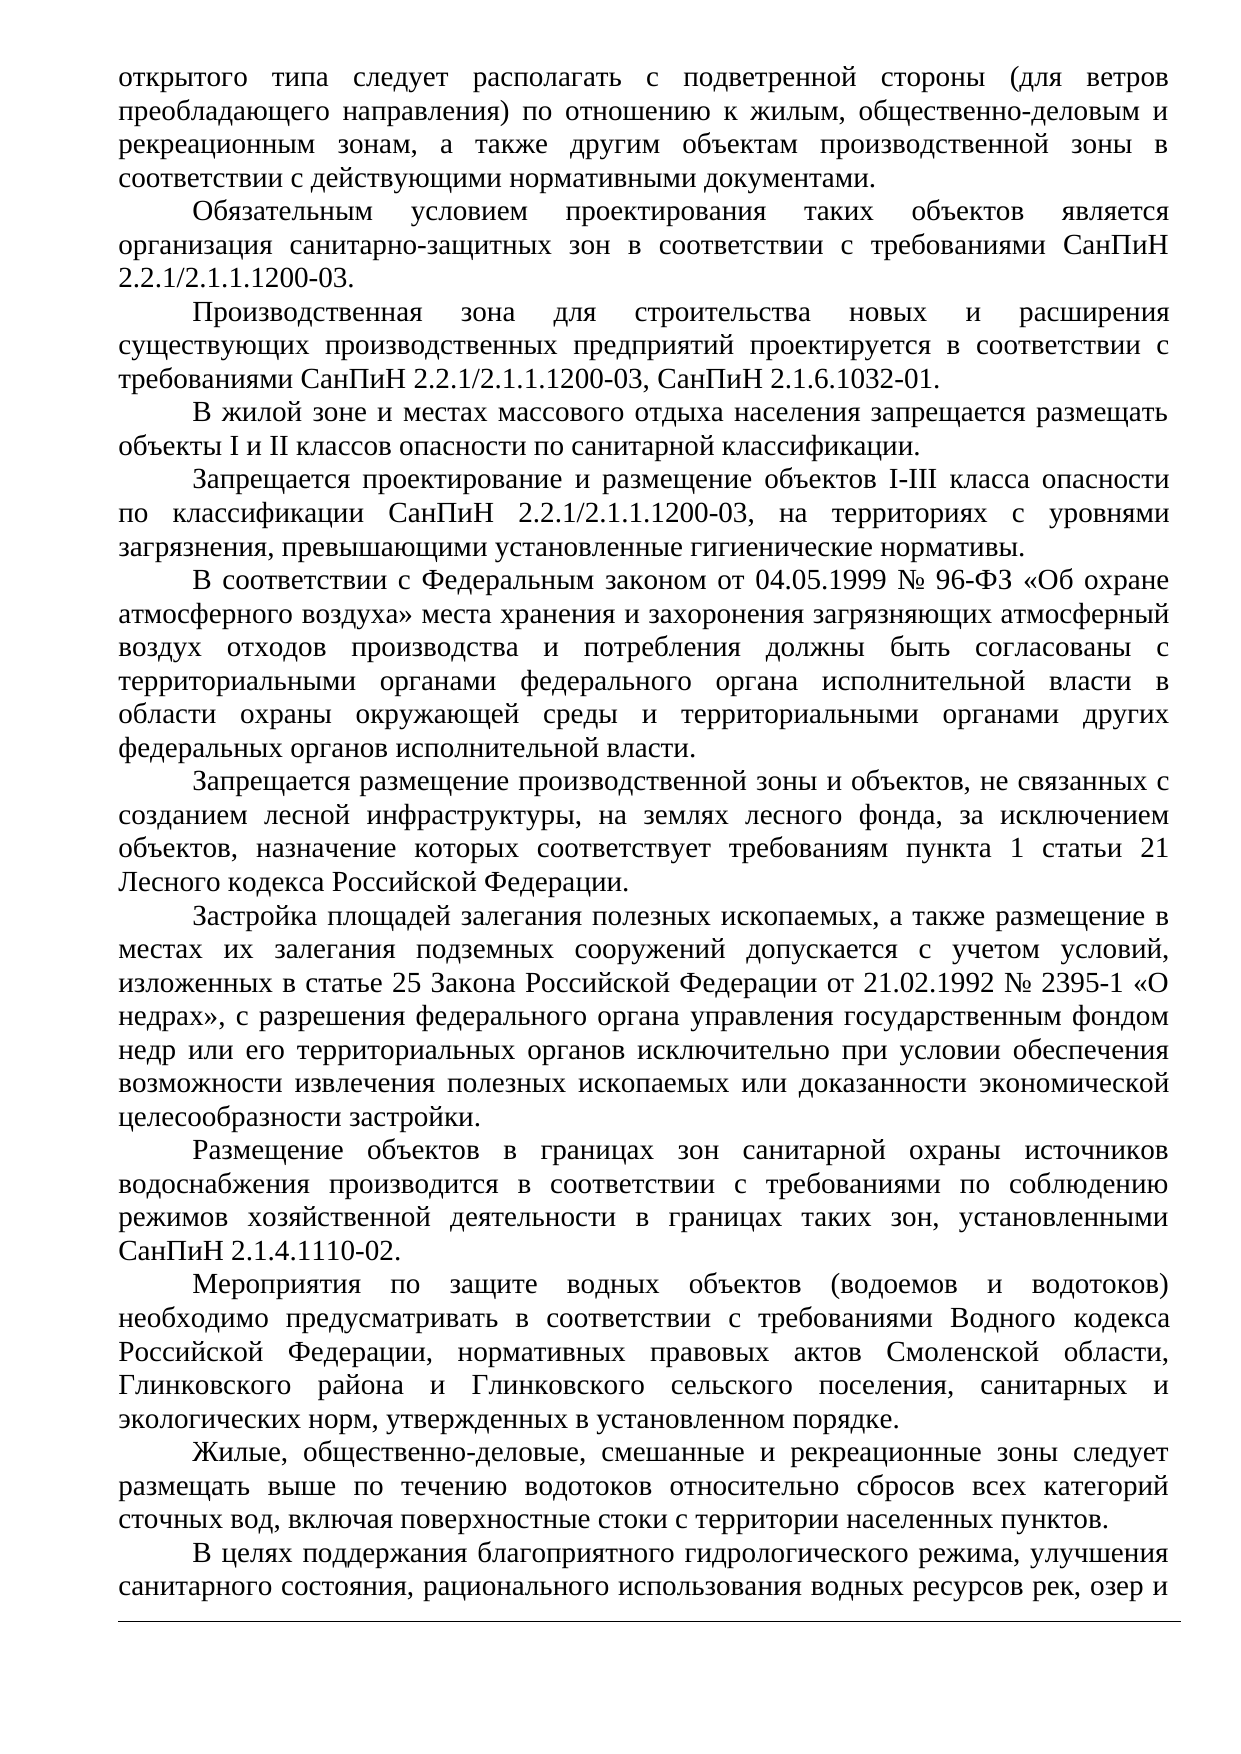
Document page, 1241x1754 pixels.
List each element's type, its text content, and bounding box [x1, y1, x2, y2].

text Запрещается проектирование и размещение объектов I-III класса опасности по классификации СанПиН 2.2.1/2.1.1.1200-03, на территориях с уровнями загрязнения, превышающими установленные гигиенические нормативы. [118, 462, 1170, 562]
text В жилой зоне и местах массового отдыха населения запрещается размещать объекты I и II классов опасности по санитарной классификации. [118, 394, 1169, 462]
text Запрещается размещение производственной зоны и объектов, не связанных с созданием лесной инфраструктуры, на землях лесного фонда, за исключением объектов, назначение которых соответствует требованиям пункта 1 статьи 21 Лесного кодекса Российской Федерации. [118, 763, 1170, 898]
text Мероприятия по защите водных объектов (водоемов и водотоков) необходимо предусматривать в соответствии с требованиями Водного кодекса Российской Федерации, нормативных правовых актов Смоленской области, Глинковского района и Глинковского сельского поселения, санитарных и экологических норм, утвержденных в установленном порядке. [118, 1267, 1170, 1434]
text В соответствии с Федеральным законом от 04.05.1999 № 96-ФЗ «Об охране атмосферного воздуха» места хранения и захоронения загрязняющих атмосферный воздух отходов производства и потребления должны быть согласованы с территориальными органами федерального органа исполнительной власти в области охраны окружающей среды и территориальными органами других федеральных органов исполнительной власти. [118, 562, 1170, 763]
text Застройка площадей залегания полезных ископаемых, а также размещение в местах их залегания подземных сооружений допускается с учетом условий, изложенных в статье 25 Закона Российской Федерации от 21.02.1992 № 2395-1 «О недрах», с разрешения федерального органа управления государственным фондом недр или его территориальных органов исключительно при условии обеспечения возможности извлечения полезных ископаемых или доказанности экономической целесообразности застройки. [118, 898, 1170, 1132]
text Размещение объектов в границах зон санитарной охраны источников водоснабжения производится в соответствии с требованиями по соблюдению режимов хозяйственной деятельности в границах таких зон, установленными СанПиН 2.1.4.1110-02. [118, 1132, 1169, 1267]
text Обязательным условием проектирования таких объектов является организация санитарно-защитных зон в соответствии с требованиями СанПиН 2.2.1/2.1.1.1200-03. [118, 193, 1170, 294]
text Жилые, общественно-деловые, смешанные и рекреационные зоны следует размещать выше по течению водотоков относительно сбросов всех категорий сточных вод, включая поверхностные стоки с территории населенных пунктов. [118, 1434, 1169, 1535]
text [118, 59, 1169, 193]
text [118, 1535, 1169, 1602]
text Производственная зона для строительства новых и расширения существующих производственных предприятий проектируется в соответствии с требованиями СанПиН 2.2.1/2.1.1.1200-03, СанПиН 2.1.6.1032-01. [118, 294, 1170, 394]
